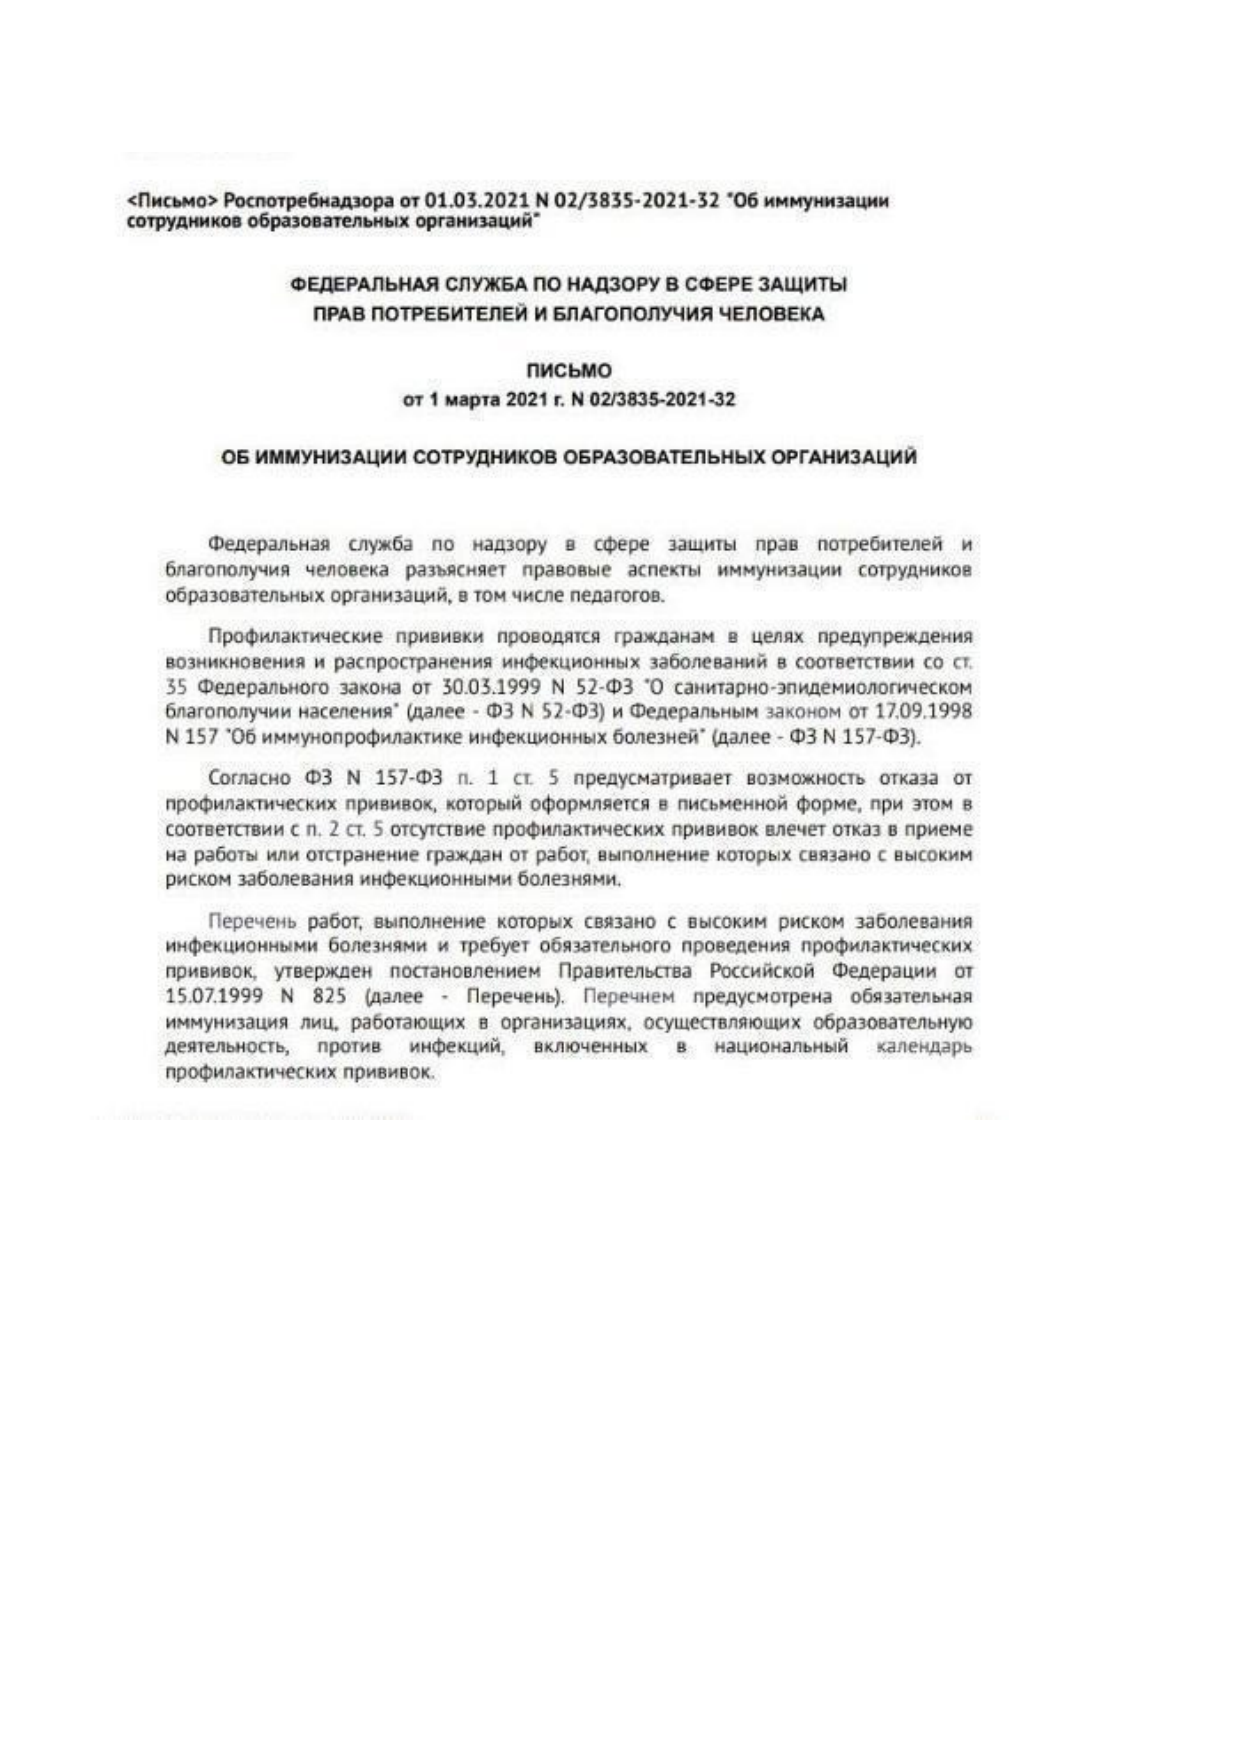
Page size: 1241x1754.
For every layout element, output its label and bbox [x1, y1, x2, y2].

picture [73, 152, 1032, 1120]
